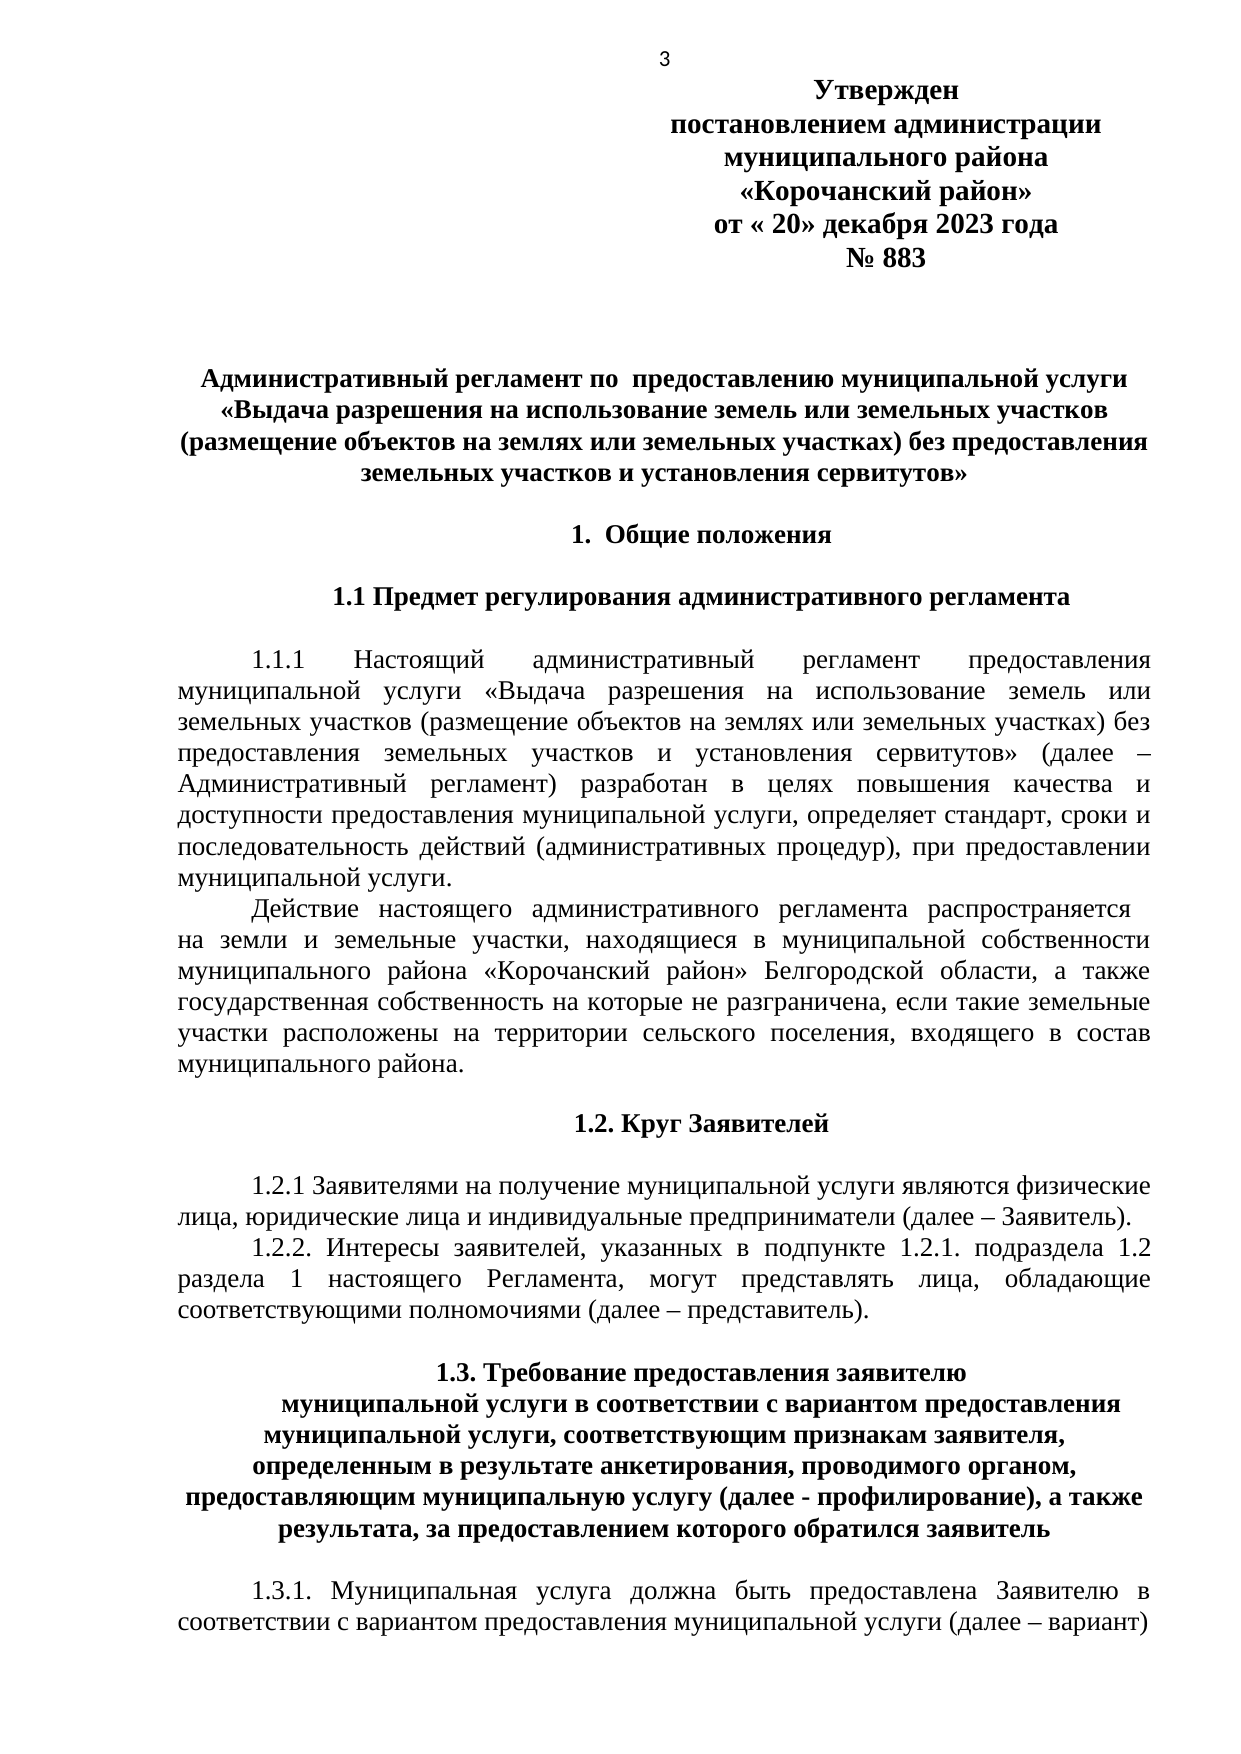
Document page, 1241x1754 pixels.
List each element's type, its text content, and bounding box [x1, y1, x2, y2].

text 1.3.1. Муниципальная услуга должна быть предоставлена Заявителю в соответствии с вариантом предоставления муниципальной услуги (далее – вариант) [177, 1574, 1152, 1636]
text Административный регламент по предоставлению муниципальной услуги «Выдача разрешения на использование земель или земельных участков (размещение объектов на землях или земельных участках) без предоставления земельных участков и установления сервитутов» [177, 362, 1152, 487]
text Действие настоящего административного регламента распространяется на земли и земельные участки, находящиеся в муниципальной собственности муниципального района «Корочанский район» Белгородской области, а также государственная собственность на которые не разграничена, если такие земельные участки расположены на территории сельского поселения, входящего в состав муниципального района. [177, 892, 1152, 1079]
table_header Утвержден постановлением администрации муниципального района «Корочанский район» от « 20» декабря 2023 года № 883 [609, 73, 1163, 298]
text 1.1 Предмет регулирования административного регламента [177, 580, 1152, 612]
text 1.2.1 Заявителями на получение муниципальной услуги являются физические лица, юридические лица и индивидуальные предприниматели (далее – Заявитель). [177, 1169, 1152, 1231]
text 1.3. Требование предоставления заявителю [177, 1356, 1152, 1387]
text муниципальной услуги в соответствии с вариантом предоставления муниципальной услуги, соответствующим признакам заявителя, определенным в результате анкетирования, проводимого органом, предоставляющим муниципальную услугу (далее - профилирование), а также результата, за предоставлением которого обратился заявитель [177, 1387, 1152, 1543]
text 1.1.1 Настоящий административный регламент предоставления муниципальной услуги «Выдача разрешения на использование земель или земельных участков (размещение объектов на землях или земельных участках) без предоставления земельных участков и установления сервитутов» (далее – Административный регламент) разработан в целях повышения качества и доступности предоставления муниципальной услуги, определяет стандарт, сроки и последовательность действий (административных процедур), при предоставлении муниципальной услуги. [177, 643, 1152, 892]
text 1.2.2. Интересы заявителей, указанных в подпункте 1.2.1. подраздела 1.2 раздела 1 настоящего Регламента, могут представлять лица, обладающие соответствующими полномочиями (далее – представитель). [177, 1231, 1152, 1325]
text 1. Общие положения [177, 518, 1152, 549]
text 1.2. Круг Заявителей [177, 1107, 1152, 1138]
